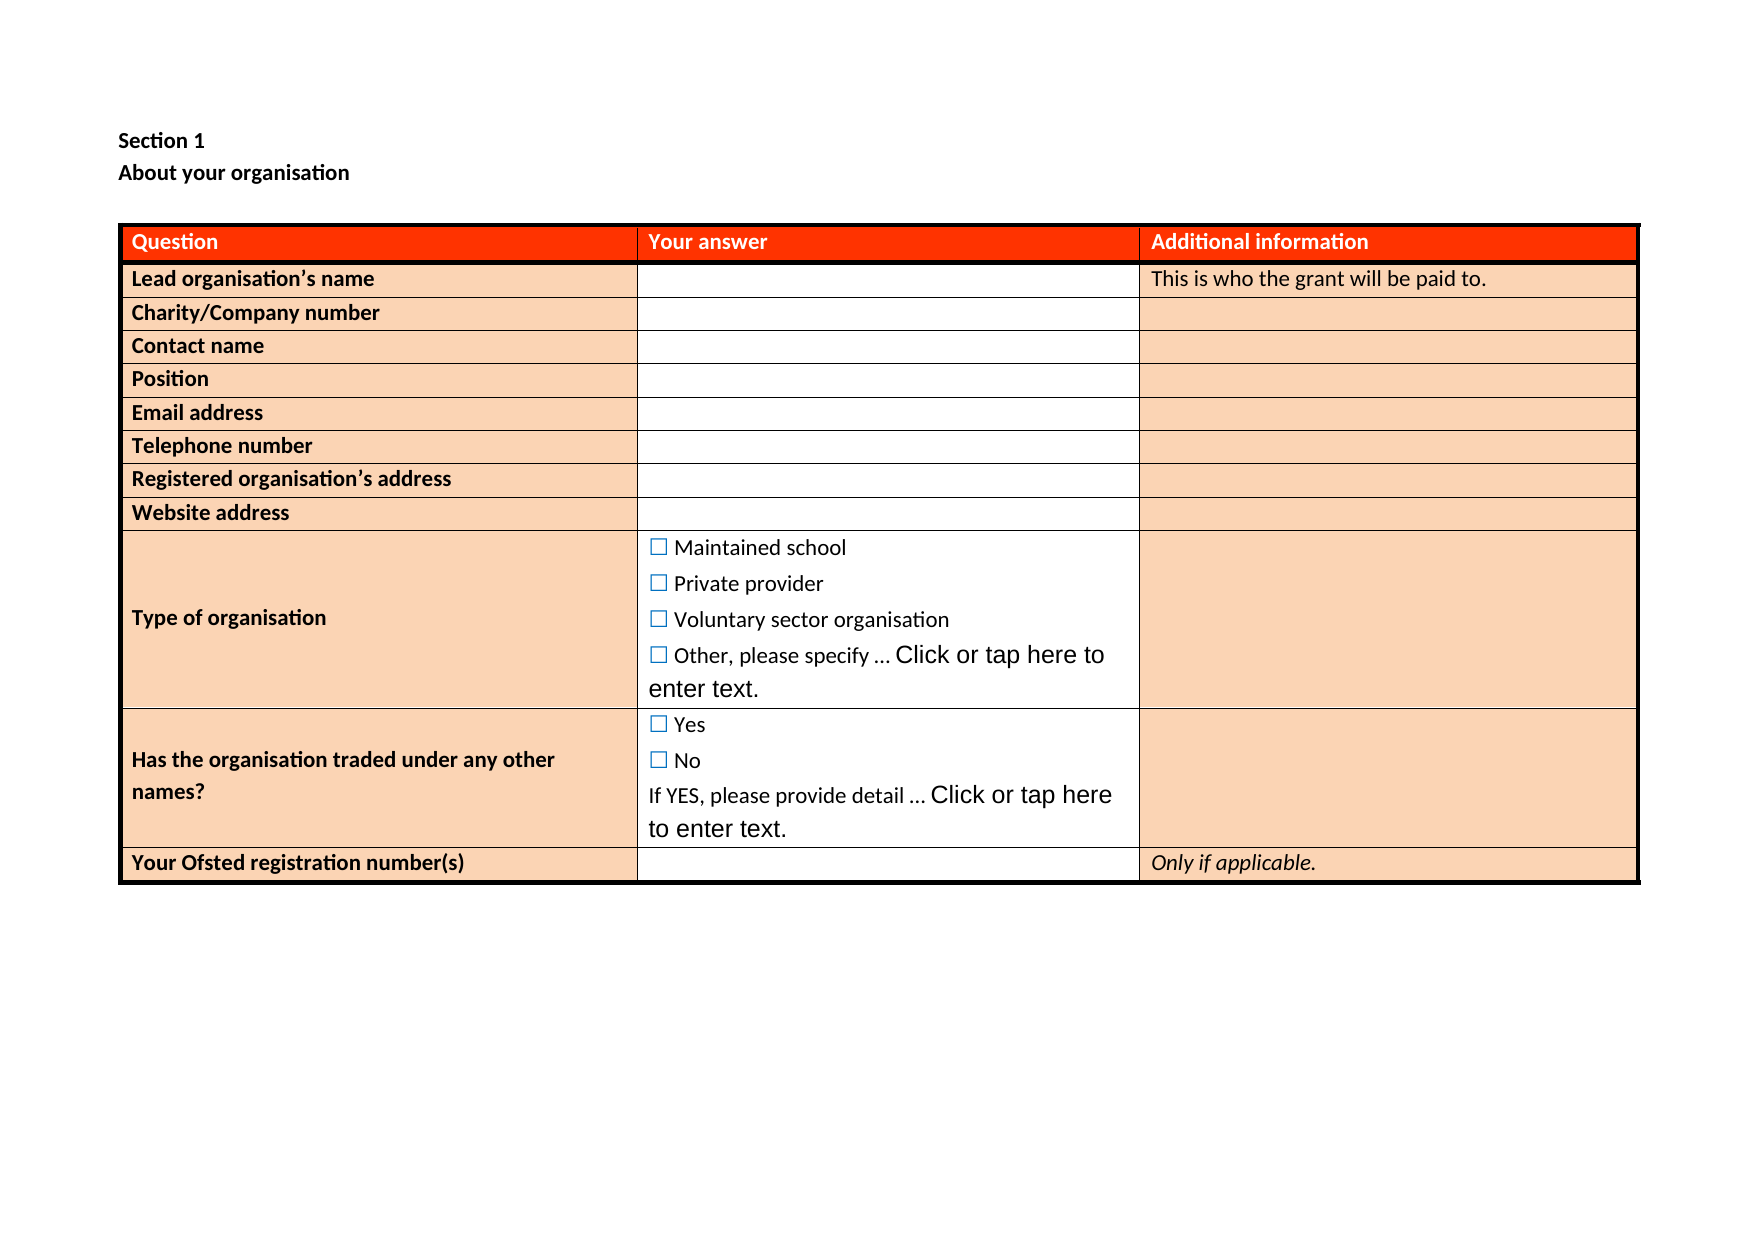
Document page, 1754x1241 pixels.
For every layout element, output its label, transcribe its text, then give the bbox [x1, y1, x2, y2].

table_cell [638, 265, 1139, 297]
table_cell [1140, 364, 1636, 397]
table_cell [1140, 431, 1636, 463]
table_cell [638, 298, 1139, 330]
table_cell [1140, 709, 1636, 847]
table_cell [1140, 331, 1636, 363]
table_cell Telephone number [123, 431, 637, 463]
table_cell Lead organisation’s name [123, 265, 637, 297]
table_cell This is who the grant will be paid to. [1140, 265, 1636, 297]
table_cell [638, 431, 1139, 463]
text Section 1 [118, 126, 1636, 154]
table_cell Has the organisation traded under any other names? [123, 709, 637, 847]
table_cell Position [123, 364, 637, 397]
table_cell [638, 464, 1139, 497]
table_header Additional information [1140, 227, 1636, 260]
table_cell Type of organisation [123, 531, 637, 707]
table_cell [638, 498, 1139, 530]
table_cell Registered organisation’s address [123, 464, 637, 497]
table_cell Charity/Company number [123, 298, 637, 330]
table_cell Website address [123, 498, 637, 530]
table_cell [638, 364, 1139, 397]
table_cell Maintained school Private provider Voluntary sector organisation Other, please specify … [638, 531, 1139, 707]
text About your organisation [118, 158, 1636, 186]
table_cell [638, 848, 1139, 880]
table_cell Yes No If YES, please provide detail … [638, 709, 1139, 847]
table_cell [1140, 531, 1636, 707]
table_cell [1140, 464, 1636, 497]
table_cell [638, 331, 1139, 363]
table_cell Contact name [123, 331, 637, 363]
table_cell [1140, 398, 1636, 430]
table_cell Only if applicable. [1140, 848, 1636, 880]
table_cell [1140, 498, 1636, 530]
table_header Question [123, 227, 637, 260]
table_cell [638, 398, 1139, 430]
table_cell Your Ofsted registration number(s) [123, 848, 637, 880]
table_header Your answer [638, 227, 1139, 260]
table_cell Email address [123, 398, 637, 430]
table_cell [1140, 298, 1636, 330]
